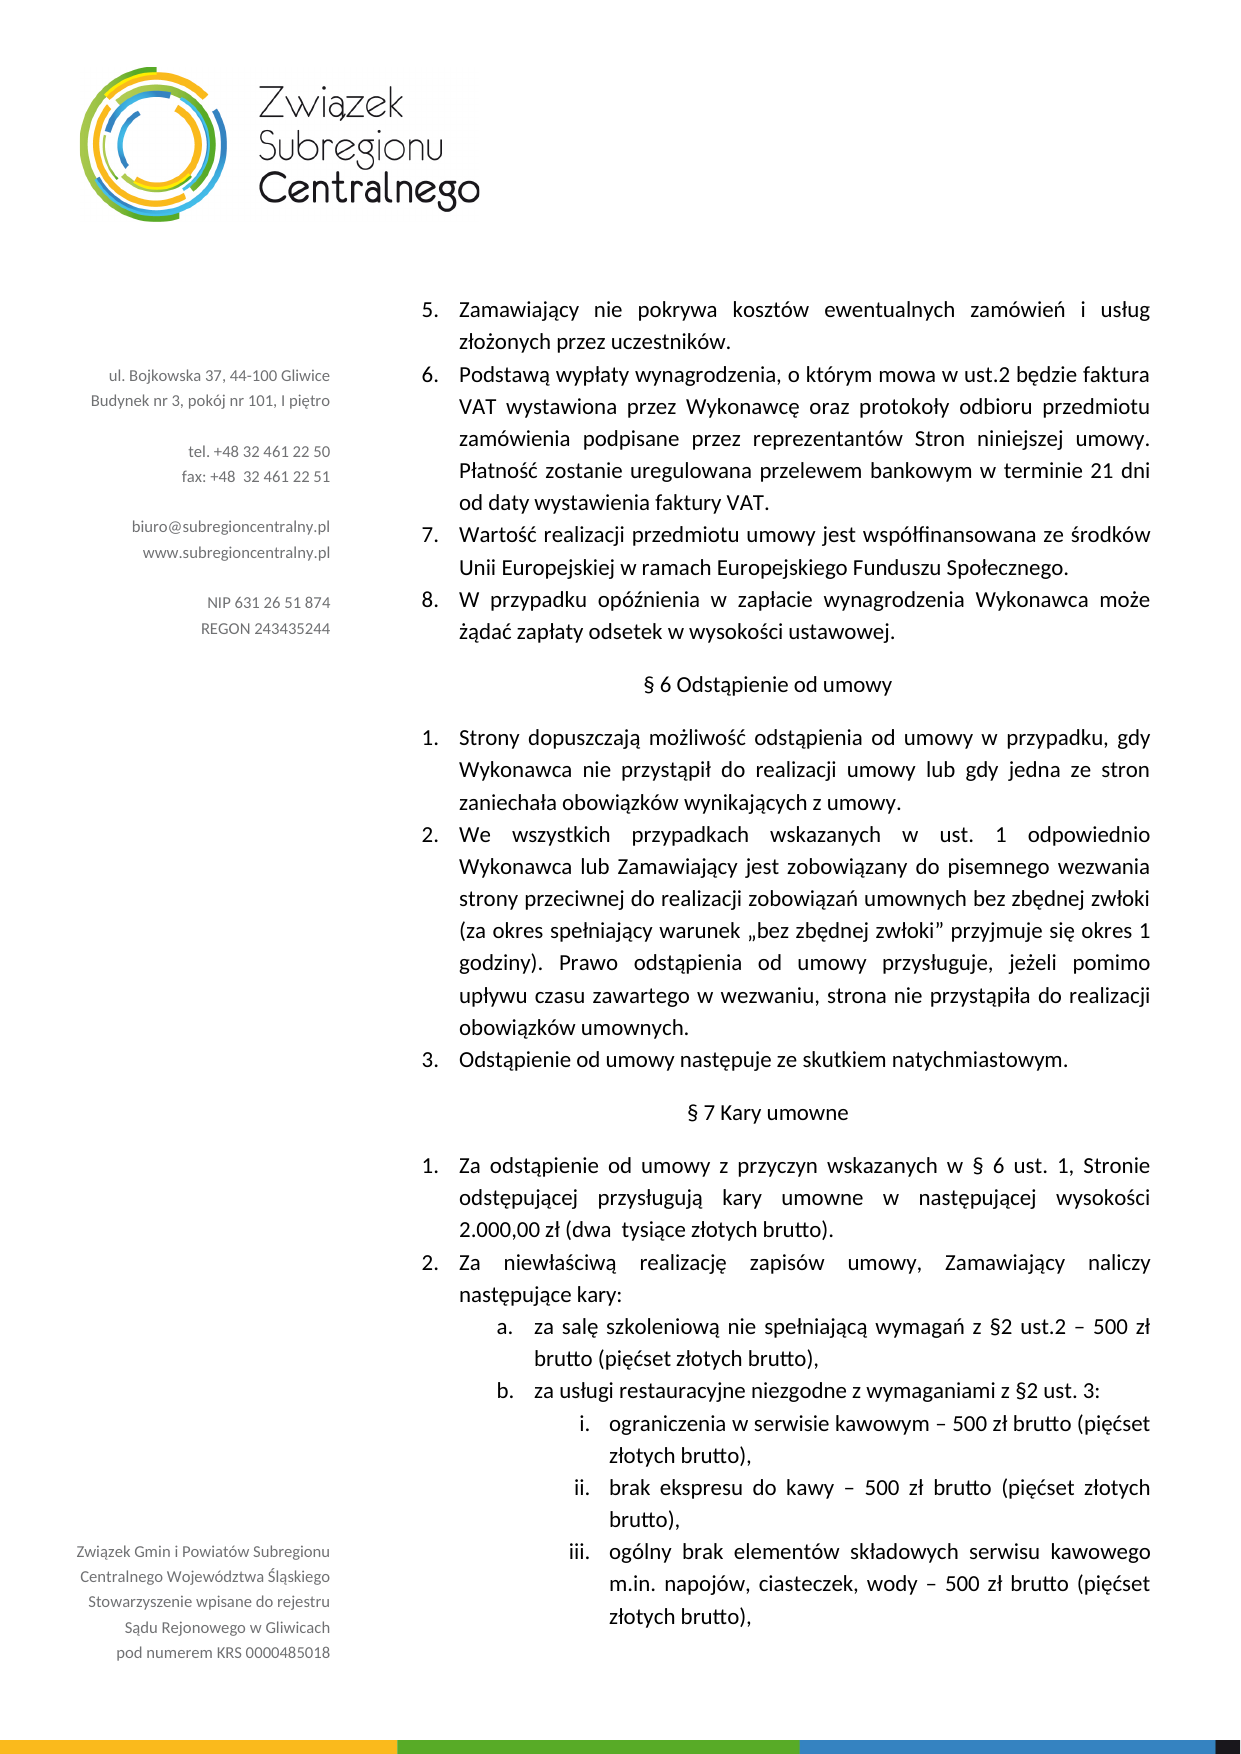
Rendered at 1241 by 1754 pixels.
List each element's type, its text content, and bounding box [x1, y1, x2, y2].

list brak ekspresu do kawy – 500 zł brutto (pięćset złotych brutto), [590, 1473, 1152, 1533]
picture [0, 1740, 1241, 1754]
list Za niewłaściwą realizację zapisów umowy, Zamawiający naliczy następujące kary: [421, 1248, 1152, 1308]
list Strony dopuszczają możliwość odstąpienia od umowy w przypadku, gdy Wykonawca nie przystąpił do realizacji umowy lub gdy jedna ze stron zaniechała obowiązków wynikających z umowy. [421, 723, 1152, 816]
picture [79, 67, 480, 222]
list Za odstąpienie od umowy z przyczyn wskazanych w § 6 ust. 1, Stronie odstępującej przysługują kary umowne w następującej wysokości 2.000,00 zł (dwa tysiące złotych brutto). [421, 1151, 1152, 1243]
list We wszystkich przypadkach wskazanych w ust. 1 odpowiednio Wykonawca lub Zamawiający jest zobowiązany do pisemnego wezwania strony przeciwnej do realizacji zobowiązań umownych bez zbędnej zwłoki (za okres spełniający warunek „bez zbędnej zwłoki” przyjmuje się okres 1 godziny). Prawo odstąpienia od umowy przysługuje, jeżeli pomimo upływu czasu zawartego w wezwaniu, strona nie przystąpiła do realizacji obowiązków umownych. [421, 820, 1152, 1041]
list Wartość realizacji przedmiotu umowy jest współfinansowana ze środków Unii Europejskiej w ramach Europejskiego Funduszu Społecznego. [421, 521, 1152, 581]
list ogólny brak elementów składowych serwisu kawowego m.in. napojów, ciasteczek, wody – 500 zł brutto (pięćset złotych brutto), [590, 1537, 1152, 1630]
list za salę szkoleniową nie spełniającą wymagań z §2 ust.2 – 500 zł brutto (pięćset złotych brutto), [496, 1312, 1152, 1372]
text § 7 Kary umowne [384, 1098, 1152, 1126]
list Odstąpienie od umowy następuje ze skutkiem natychmiastowym. [421, 1045, 1152, 1073]
list Podstawą wypłaty wynagrodzenia, o którym mowa w ust.2 będzie faktura VAT wystawiona przez Wykonawcę oraz protokoły odbioru przedmiotu zamówienia podpisane przez reprezentantów Stron niniejszej umowy. Płatność zostanie uregulowana przelewem bankowym w terminie 21 dni od daty wystawienia faktury VAT. [421, 360, 1152, 516]
text § 6 Odstąpienie od umowy [384, 670, 1152, 698]
list ograniczenia w serwisie kawowym – 500 zł brutto (pięćset złotych brutto), [590, 1409, 1152, 1469]
list Zamawiający nie pokrywa kosztów ewentualnych zamówień i usług złożonych przez uczestników. [421, 295, 1152, 356]
list za usługi restauracyjne niezgodne z wymaganiami z §2 ust. 3: [496, 1376, 1152, 1404]
list W przypadku opóźnienia w zapłacie wynagrodzenia Wykonawca może żądać zapłaty odsetek w wysokości ustawowej. [421, 585, 1152, 645]
